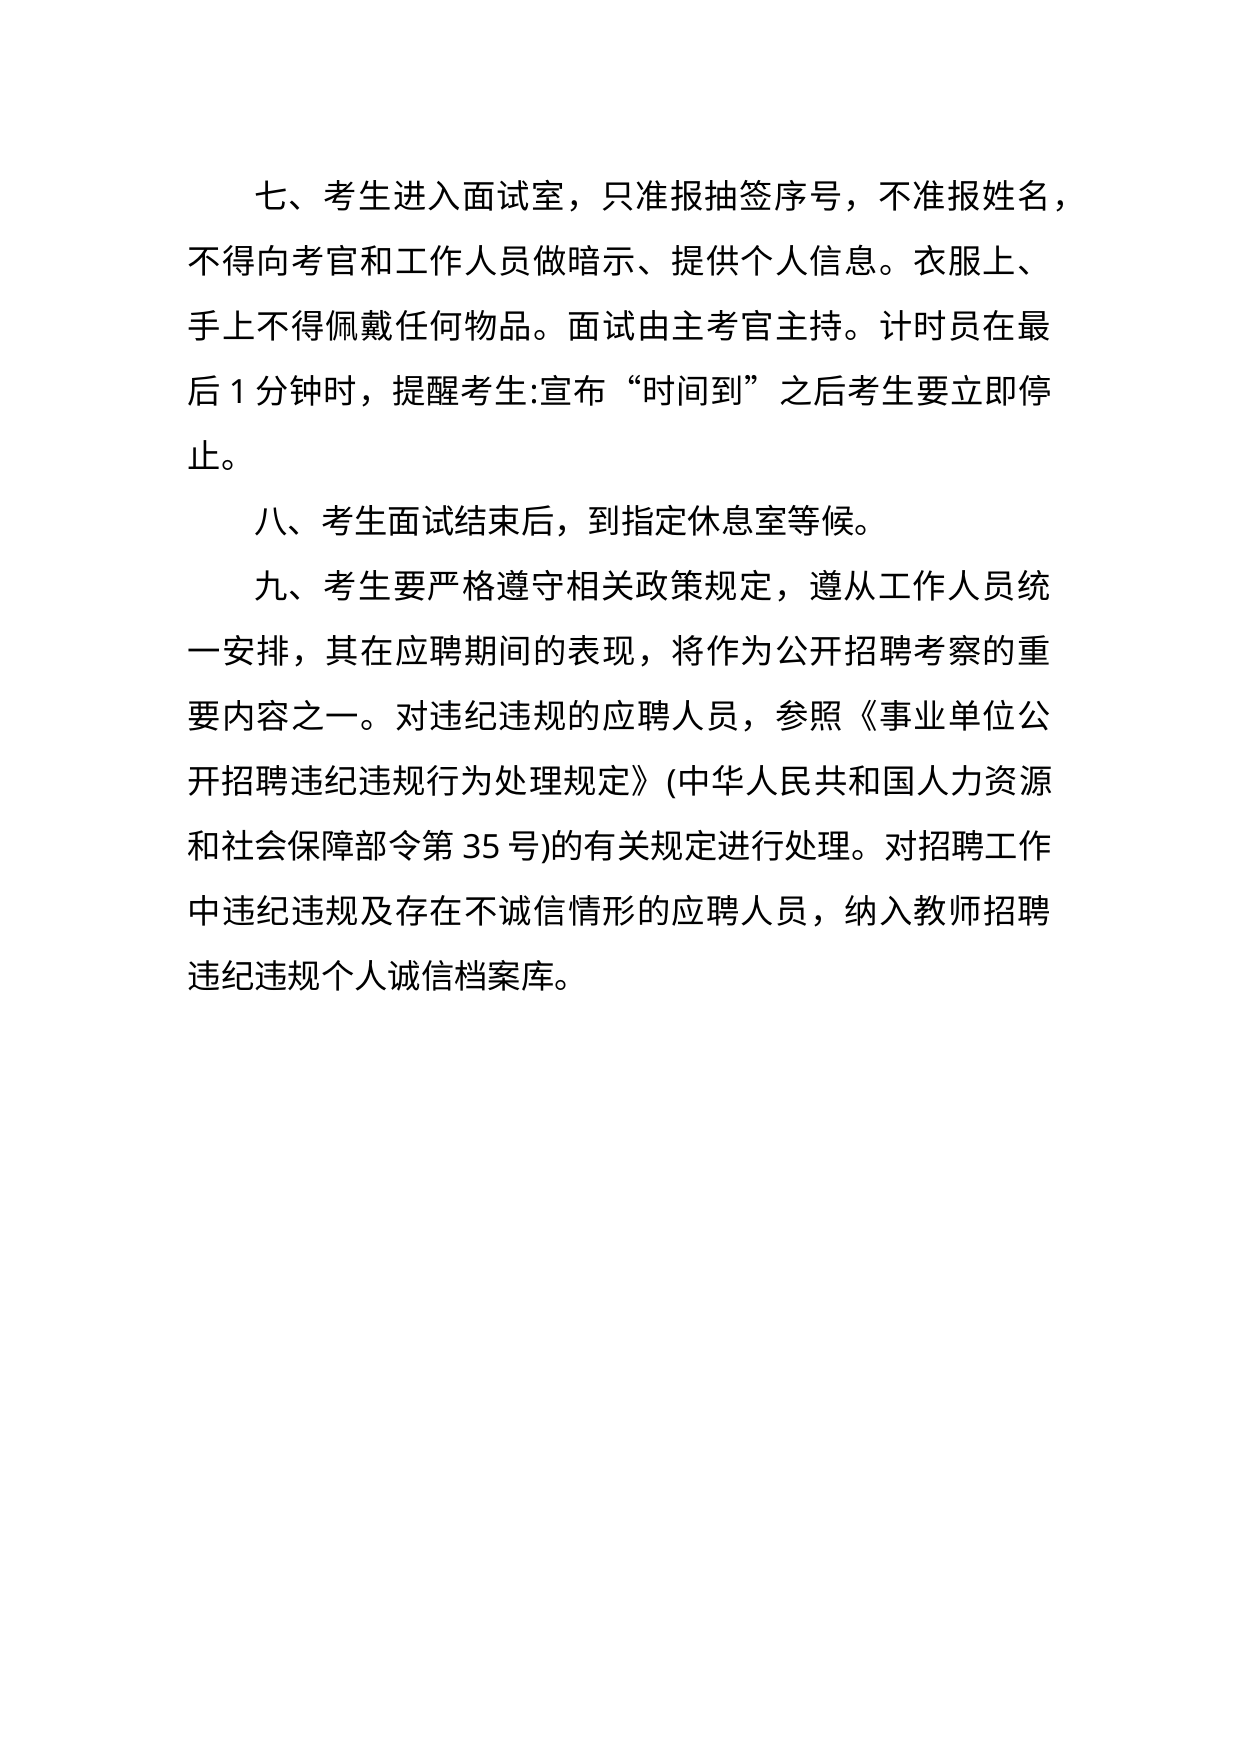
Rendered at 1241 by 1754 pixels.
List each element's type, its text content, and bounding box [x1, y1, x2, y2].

text 七、考生进入面试室，只准报抽签序号，不准报姓名，不得向考官和工作人员做暗示、提供个人信息。衣服上、手上不得佩戴任何物品。面试由主考官主持。计时员在最后1分钟时，提醒考生:宣布“时间到”之后考生要立即停止。 [187, 162, 1053, 487]
text 八、考生面试结束后，到指定休息室等候。 [187, 487, 1053, 552]
text 九、考生要严格遵守相关政策规定，遵从工作人员统一安排，其在应聘期间的表现，将作为公开招聘考察的重要内容之一。对违纪违规的应聘人员，参照《事业单位公开招聘违纪违规行为处理规定》(中华人民共和国人力资源和社会保障部令第35号)的有关规定进行处理。对招聘工作中违纪违规及存在不诚信情形的应聘人员，纳入教师招聘违纪违规个人诚信档案库。 [187, 552, 1053, 1007]
